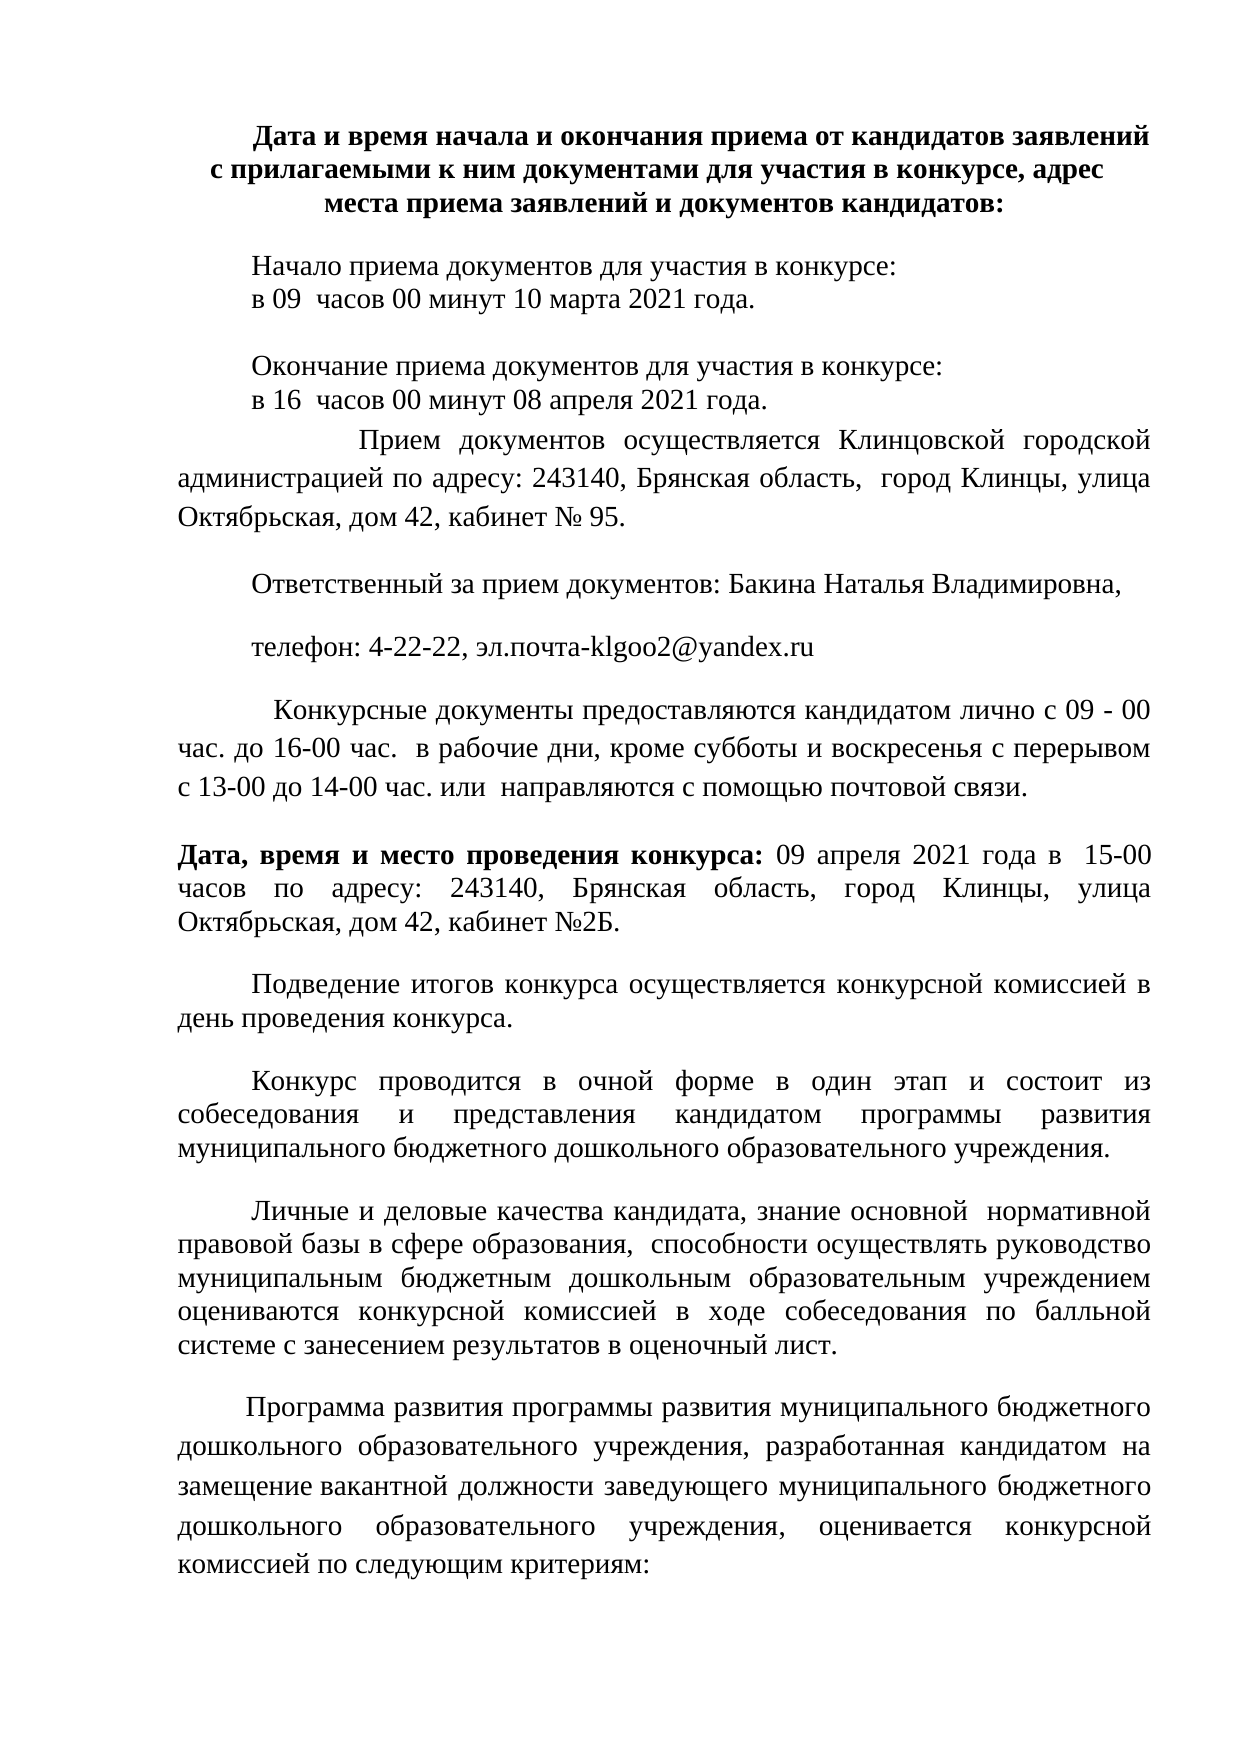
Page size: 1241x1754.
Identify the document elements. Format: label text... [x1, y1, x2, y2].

text Прием документов осуществляется Клинцовской городской администрацией по адресу: 243140, Брянская область, город Клинцы, улица Октябрьская, дом 42, кабинет № 95. [177, 422, 1152, 532]
text телефон: 4-22-22, эл.почта-klgoo2@yandex.ru [177, 629, 1152, 663]
text Дата и время начала и окончания приема от кандидатов заявлений с прилагаемыми к ним документами для участия в конкурсе, адрес места приема заявлений и документов кандидатов: [177, 118, 1152, 219]
text Ответственный за прием документов: Бакина Наталья Владимировна, [177, 567, 1152, 600]
text Начало приема документов для участия в конкурсе: [177, 248, 1152, 281]
text в 09 часов 00 минут 10 марта 2021 года. [177, 281, 1152, 315]
text Личные и деловые качества кандидата, знание основной нормативной правовой базы в сфере образования, способности осуществлять руководство муниципальным бюджетным дошкольным образовательным учреждением оцениваются конкурсной комиссией в ходе собеседования по балльной системе с занесением результатов в оценочный лист. [177, 1193, 1152, 1360]
text Подведение итогов конкурса осуществляется конкурсной комиссией в день проведения конкурса. [177, 967, 1152, 1034]
text в 16 часов 00 минут 08 апреля 2021 года. [177, 382, 1152, 416]
text Конкурсные документы предоставляются кандидатом лично с 09 - 00 час. до 16-00 час. в рабочие дни, кроме субботы и воскресенья с перерывом с 13-00 до 14-00 час. или направляются с помощью почтовой связи. [177, 692, 1152, 803]
text Конкурс проводится в очной форме в один этап и состоит из собеседования и представления кандидатом программы развития муниципального бюджетного дошкольного образовательного учреждения. [177, 1063, 1152, 1163]
text Программа развития программы развития муниципального бюджетного дошкольного образовательного учреждения, разработанная кандидатом на замещение вакантной должности заведующего муниципального бюджетного дошкольного образовательного учреждения, оценивается конкурсной комиссией по следующим критериям: [177, 1389, 1152, 1580]
text Дата, время и место проведения конкурса: 09 апреля 2021 года в 15-00 часов по адресу: 243140, Брянская область, город Клинцы, улица Октябрьская, дом 42, кабинет №2Б. [177, 837, 1152, 937]
text Окончание приема документов для участия в конкурсе: [177, 348, 1152, 382]
